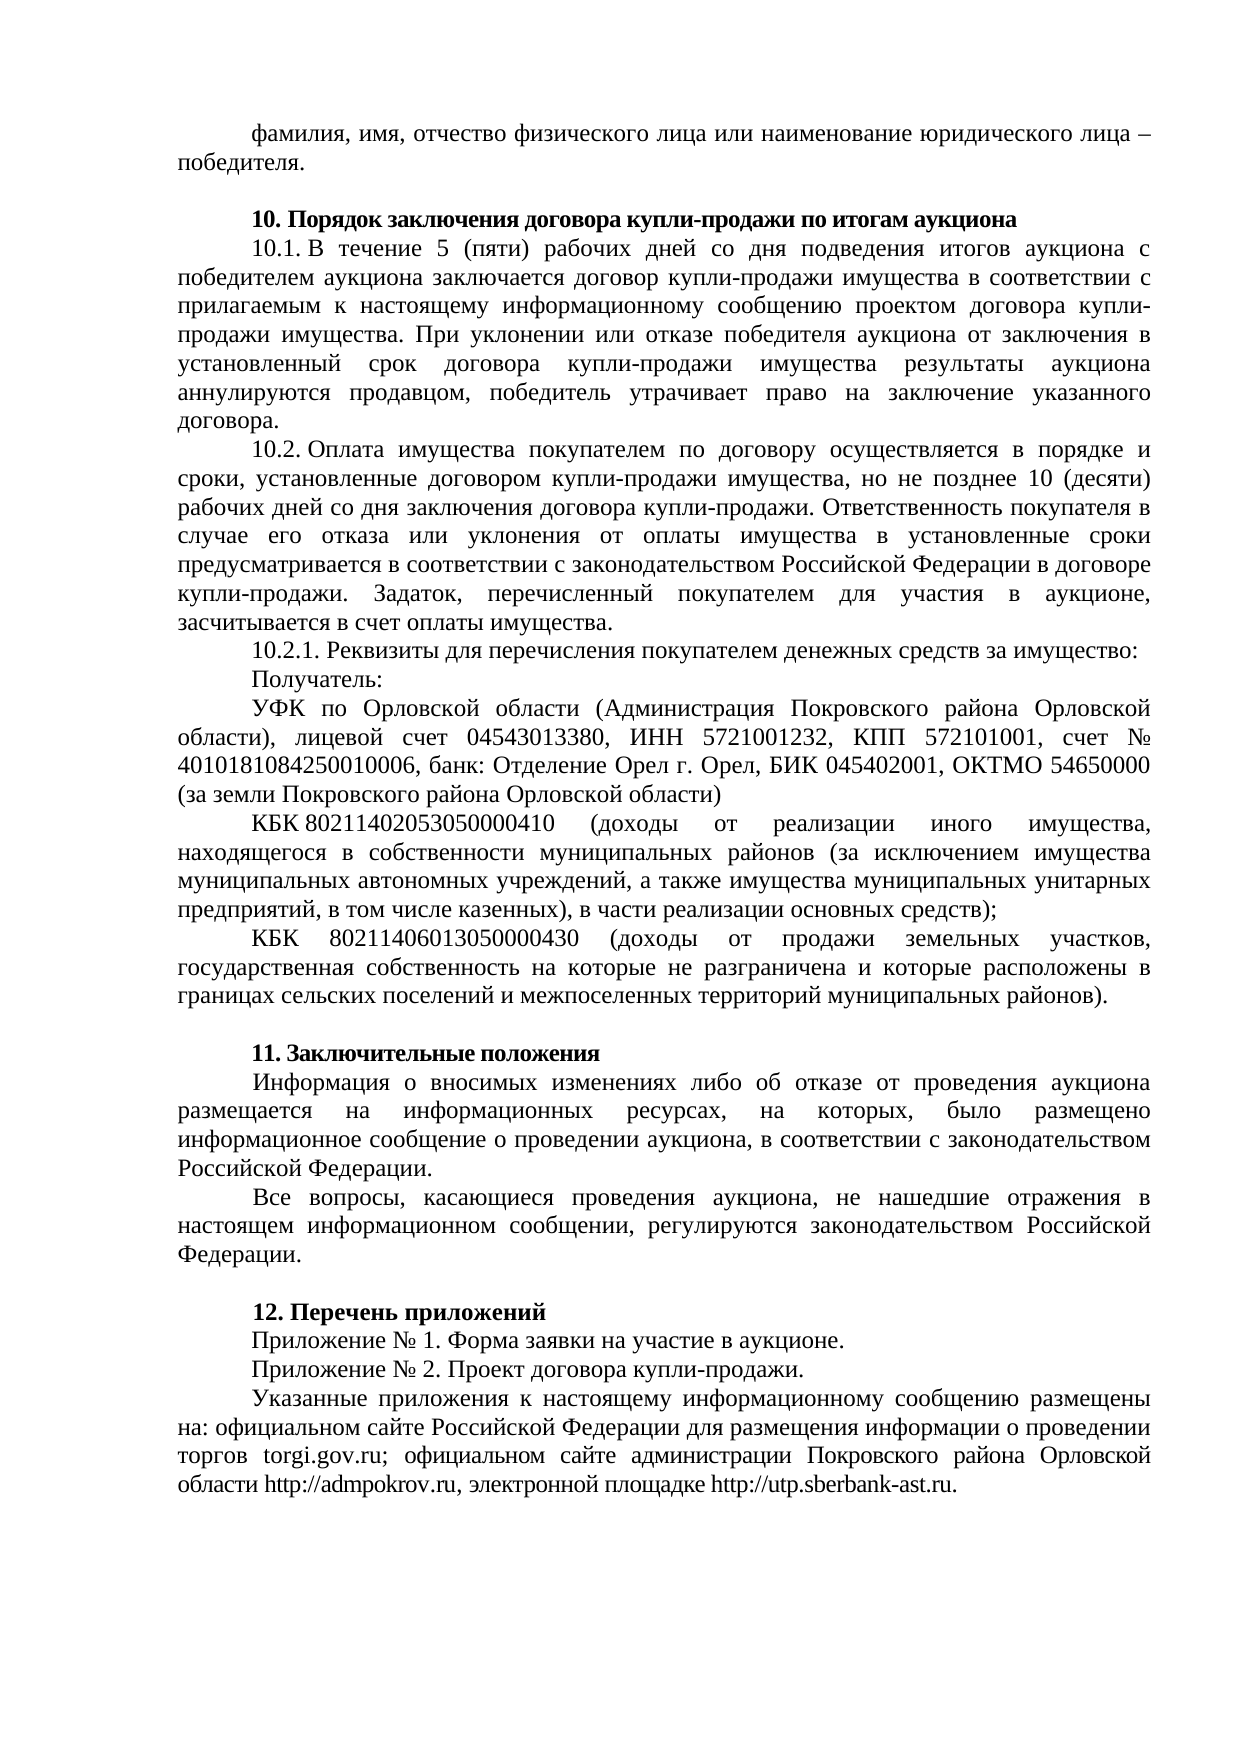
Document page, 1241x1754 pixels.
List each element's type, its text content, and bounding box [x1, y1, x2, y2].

text 11. Заключительные положения [177, 1038, 1152, 1067]
text 10.2.1. Реквизиты для перечисления покупателем денежных средств за имущество: [177, 636, 1152, 664]
text УФК по Орловской области (Администрация Покровского района Орловской области), лицевой счет 04543013380, ИНН 5721001232, КПП 572101001, счет № 4010181084250010006, банк: Отделение Орел г. Орел, БИК 045402001, ОКТМО 54650000 (за земли Покровского района Орловской области) [177, 693, 1152, 808]
text Все вопросы, касающиеся проведения аукциона, не нашедшие отражения в настоящем информационном сообщении, регулируются законодательством Российской Федерации. [177, 1182, 1152, 1268]
text КБК 80211402053050000410 (доходы от реализации иного имущества, находящегося в собственности муниципальных районов (за исключением имущества муниципальных автономных учреждений, а также имущества муниципальных унитарных предприятий, в том числе казенных), в части реализации основных средств); [177, 808, 1152, 923]
text Информация о вносимых изменениях либо об отказе от проведения аукциона размещается на информационных ресурсах, на которых, было размещено информационное сообщение о проведении аукциона, в соответствии с законодательством Российской Федерации. [177, 1067, 1152, 1182]
text Приложение № 1. Форма заявки на участие в аукционе. [177, 1326, 1152, 1354]
text КБК 80211406013050000430 (доходы от продажи земельных участков, государственная собственность на которые не разграничена и которые расположены в границах сельских поселений и межпоселенных территорий муниципальных районов). [177, 923, 1152, 1009]
text Приложение № 2. Проект договора купли-продажи. [177, 1354, 1152, 1383]
text фамилия, имя, отчество физического лица или наименование юридического лица – победителя. [177, 118, 1152, 176]
text 10.2. Оплата имущества покупателем по договору осуществляется в порядке и сроки, установленные договором купли-продажи имущества, но не позднее 10 (десяти) рабочих дней со дня заключения договора купли-продажи. Ответственность покупателя в случае его отказа или уклонения от оплаты имущества в установленные сроки предусматривается в соответствии с законодательством Российской Федерации в договоре купли-продажи. Задаток, перечисленный покупателем для участия в аукционе, засчитывается в счет оплаты имущества. [177, 434, 1152, 636]
text Указанные приложения к настоящему информационному сообщению размещены на: официальном сайте Российской Федерации для размещения информации о проведении торгов torgi.gov.ru; официальном сайте администрации Покровского района Орловской области http://admpokrov.ru, электронной площадке http://utp.sberbank-ast.ru. [177, 1383, 1152, 1498]
text 10. Порядок заключения договора купли-продажи по итогам аукциона [177, 204, 1152, 233]
text 10.1. В течение 5 (пяти) рабочих дней со дня подведения итогов аукциона с победителем аукциона заключается договор купли-продажи имущества в соответствии с прилагаемым к настоящему информационному сообщению проектом договора купли-продажи имущества. При уклонении или отказе победителя аукциона от заключения в установленный срок договора купли-продажи имущества результаты аукциона аннулируются продавцом, победитель утрачивает право на заключение указанного договора. [177, 233, 1152, 434]
text 12. Перечень приложений [177, 1297, 1152, 1326]
text Получатель: [177, 664, 1152, 693]
